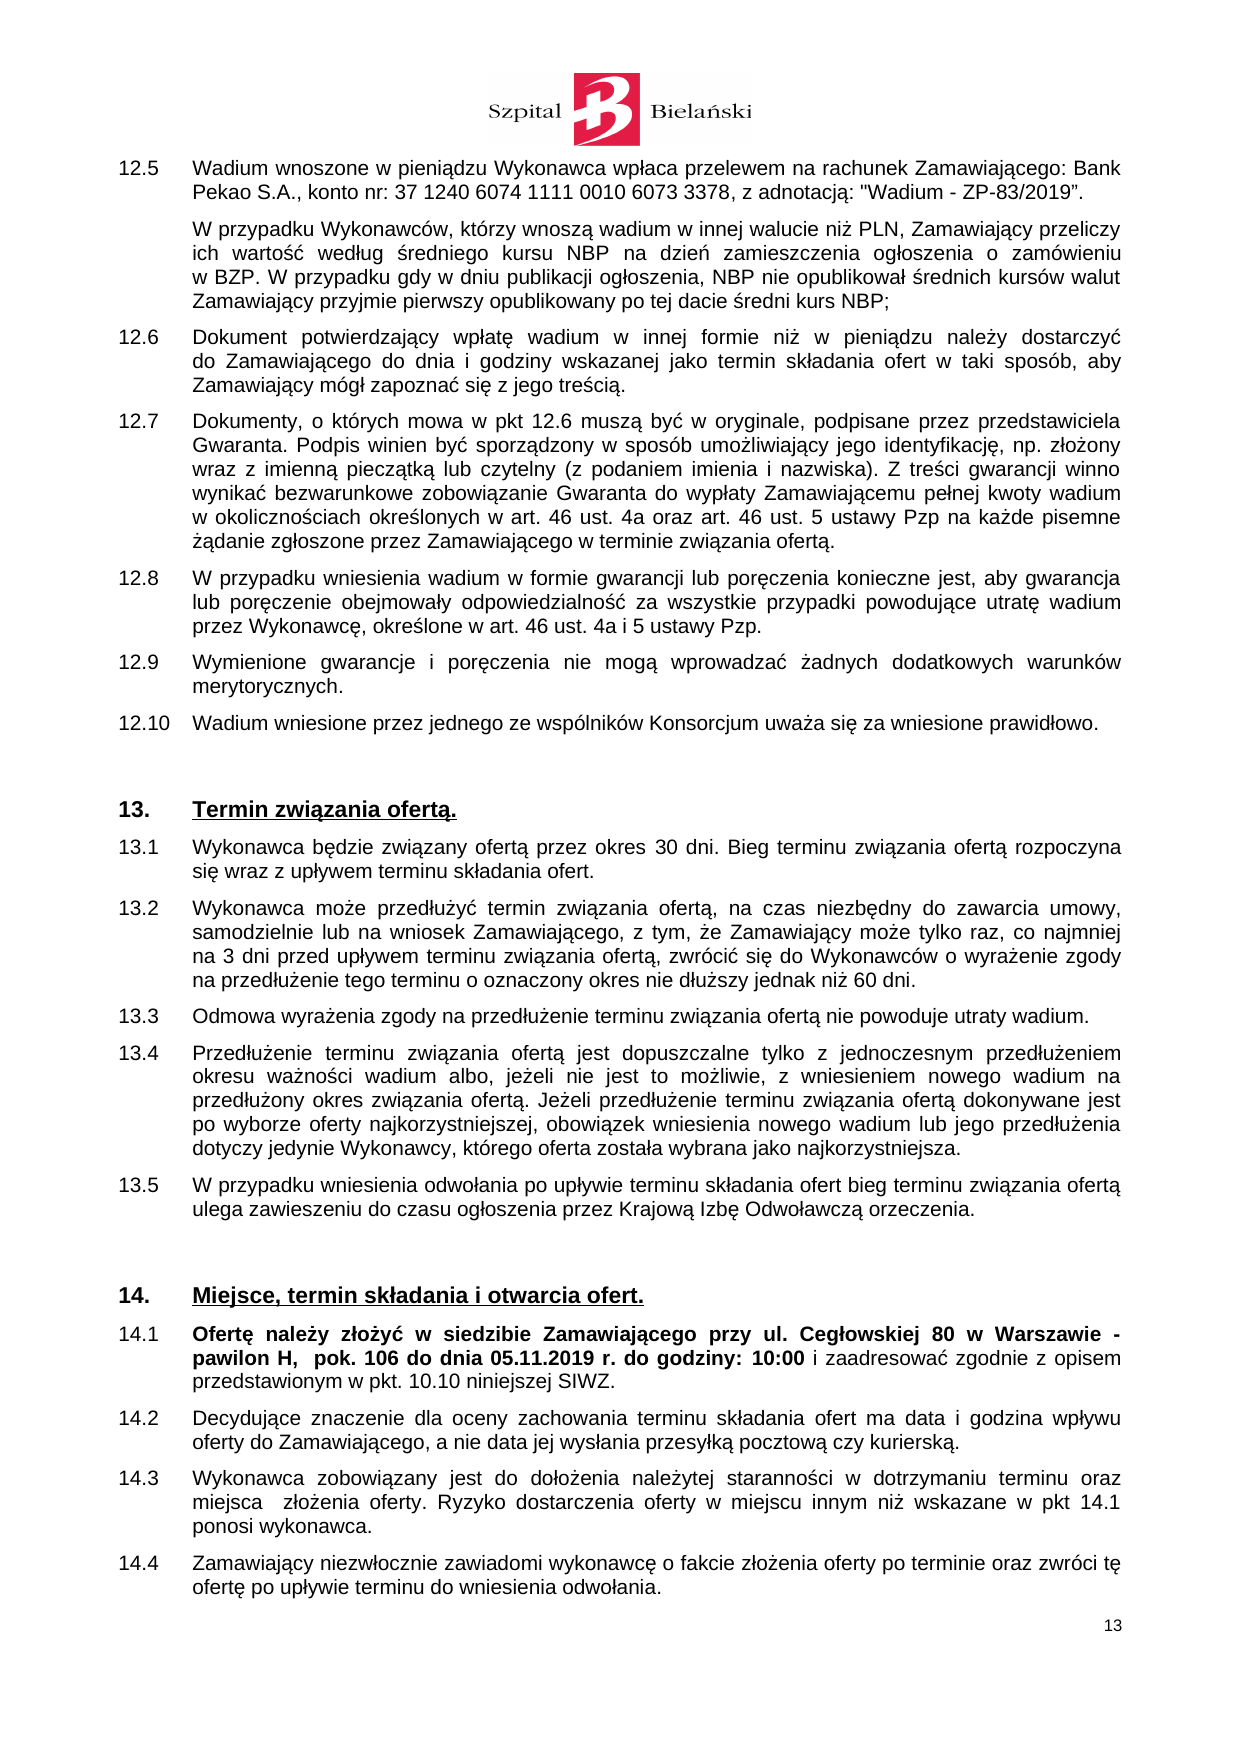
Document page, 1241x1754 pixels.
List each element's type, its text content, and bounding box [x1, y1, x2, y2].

picture [489, 73, 752, 146]
list W przypadku Wykonawców, którzy wnoszą wadium w innej walucie niż PLN, Zamawiający przeliczy ich wartość według średniego kursu NBP na dzień zamieszczenia ogłoszenia o zamówieniu w BZP. W przypadku gdy w dniu publikacji ogłoszenia, NBP nie opublikował średnich kursów walut Zamawiający przyjmie pierwszy opublikowany po tej dacie średni kurs NBP; [192, 217, 1122, 312]
list W przypadku wniesienia odwołania po upływie terminu składania ofert bieg terminu związania ofertą ulega zawieszeniu do czasu ogłoszenia przez Krajową Izbę Odwoławczą orzeczenia. [118, 1173, 1122, 1221]
list Przedłużenie terminu związania ofertą jest dopuszczalne tylko z jednoczesnym przedłużeniem okresu ważności wadium albo, jeżeli nie jest to możliwie, z wniesieniem nowego wadium na przedłużony okres związania ofertą. Jeżeli przedłużenie terminu związania ofertą dokonywane jest po wyborze oferty najkorzystniejszej, obowiązek wniesienia nowego wadium lub jego przedłużenia dotyczy jedynie Wykonawcy, którego oferta została wybrana jako najkorzystniejsza. [118, 1040, 1122, 1160]
list Dokument potwierdzający wpłatę wadium w innej formie niż w pieniądzu należy dostarczyć do Zamawiającego do dnia i godziny wskazanej jako termin składania ofert w taki sposób, aby Zamawiający mógł zapoznać się z jego treścią. [118, 325, 1122, 397]
list Dokumenty, o których mowa w pkt 12.6 muszą być w oryginale, podpisane przez przedstawiciela Gwaranta. Podpis winien być sporządzony w sposób umożliwiający jego identyfikację, np. złożony wraz z imienną pieczątką lub czytelny (z podaniem imienia i nazwiska). Z treści gwarancji winno wynikać bezwarunkowe zobowiązanie Gwaranta do wypłaty Zamawiającemu pełnej kwoty wadium w okolicznościach określonych w art. 46 ust. 4a oraz art. 46 ust. 5 ustawy Pzp na każde pisemne żądanie zgłoszone przez Zamawiającego w terminie związania ofertą. [118, 409, 1122, 553]
list Ofertę należy złożyć w siedzibie Zamawiającego przy ul. Cegłowskiej 80 w Warszawie - pawilon H, pok. 106 do dnia 05.11.2019 r. do godziny: 10:00 i zaadresować zgodnie z opisem przedstawionym w pkt. 10.10 niniejszej SIWZ. [118, 1321, 1122, 1393]
text 14. Miejsce, termin składania i otwarcia ofert. [118, 1282, 1122, 1309]
list Wadium wniesione przez jednego ze wspólników Konsorcjum uważa się za wniesione prawidłowo. [118, 710, 1122, 734]
list Wykonawca zobowiązany jest do dołożenia należytej staranności w dotrzymaniu terminu oraz miejsca złożenia oferty. Ryzyko dostarczenia oferty w miejscu innym niż wskazane w pkt 14.1 ponosi wykonawca. [118, 1466, 1122, 1538]
text 13. Termin związania ofertą. [118, 796, 1122, 823]
list Zamawiający niezwłocznie zawiadomi wykonawcę o fakcie złożenia oferty po terminie oraz zwróci tę ofertę po upływie terminu do wniesienia odwołania. [118, 1551, 1122, 1598]
list Wadium wnoszone w pieniądzu Wykonawca wpłaca przelewem na rachunek Zamawiającego: Bank Pekao S.A., konto nr: 37 1240 6074 1111 0010 6073 3378, z adnotacją: "Wadium - ZP-83/2019”. [118, 156, 1122, 204]
list Wykonawca będzie związany ofertą przez okres 30 dni. Bieg terminu związania ofertą rozpoczyna się wraz z upływem terminu składania ofert. [118, 835, 1122, 883]
list Wykonawca może przedłużyć termin związania ofertą, na czas niezbędny do zawarcia umowy, samodzielnie lub na wniosek Zamawiającego, z tym, że Zamawiający może tylko raz, co najmniej na 3 dni przed upływem terminu związania ofertą, zwrócić się do Wykonawców o wyrażenie zgody na przedłużenie tego terminu o oznaczony okres nie dłuższy jednak niż 60 dni. [118, 896, 1122, 991]
list Odmowa wyrażenia zgody na przedłużenie terminu związania ofertą nie powoduje utraty wadium. [118, 1004, 1122, 1028]
list Wymienione gwarancje i poręczenia nie mogą wprowadzać żadnych dodatkowych warunków merytorycznych. [118, 650, 1122, 698]
list W przypadku wniesienia wadium w formie gwarancji lub poręczenia konieczne jest, aby gwarancja lub poręczenie obejmowały odpowiedzialność za wszystkie przypadki powodujące utratę wadium przez Wykonawcę, określone w art. 46 ust. 4a i 5 ustawy Pzp. [118, 566, 1122, 637]
list Decydujące znaczenie dla oceny zachowania terminu składania ofert ma data i godzina wpływu oferty do Zamawiającego, a nie data jej wysłania przesyłką pocztową czy kurierską. [118, 1406, 1122, 1454]
